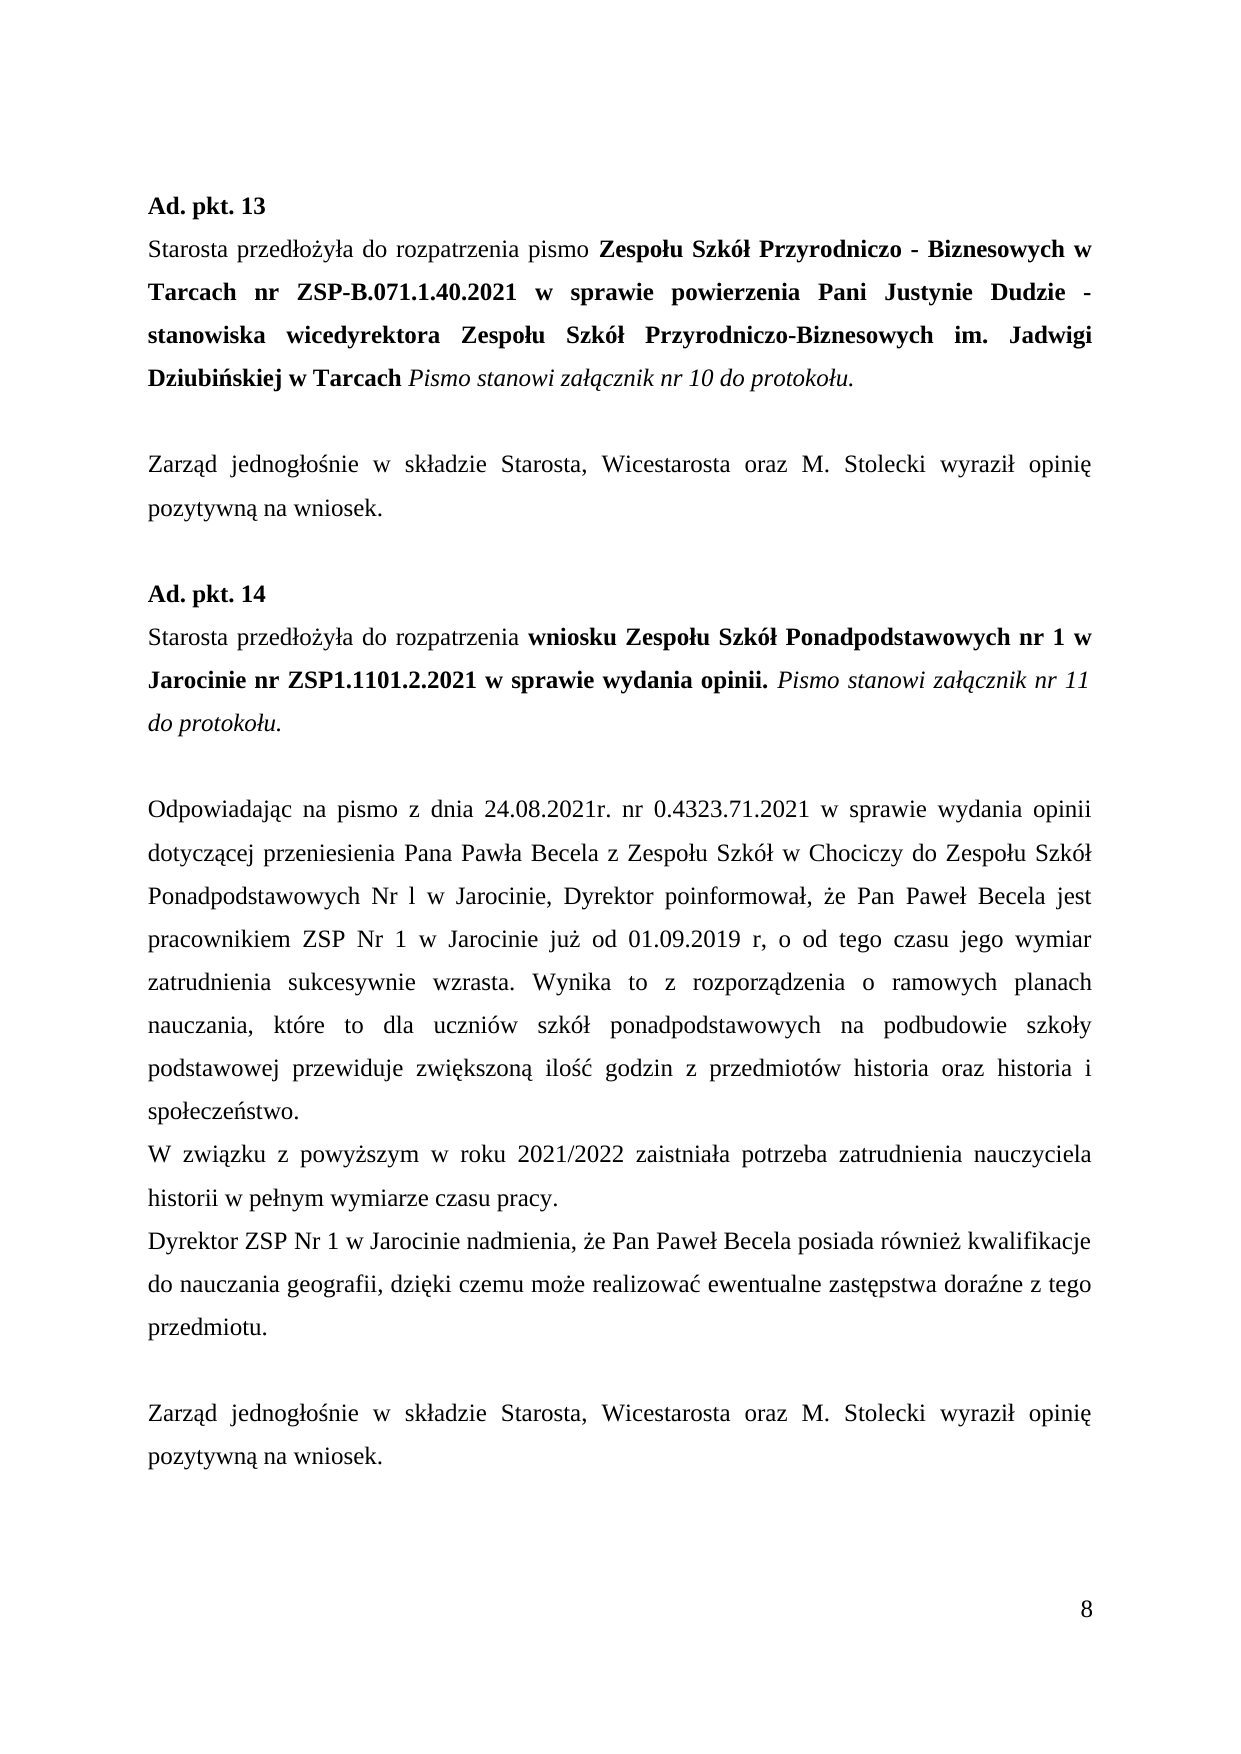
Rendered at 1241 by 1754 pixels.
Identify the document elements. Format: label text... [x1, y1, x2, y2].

text Zarząd jednogłośnie w składzie Starosta, Wicestarosta oraz M. Stolecki wyraził opinię pozytywną na wniosek. [148, 1398, 1093, 1470]
text Starosta przedłożyła do rozpatrzenia pismo Zespołu Szkół Przyrodniczo - Biznesowych w Tarcach nr ZSP-B.071.1.40.2021 w sprawie powierzenia Pani Justynie Dudzie - stanowiska wicedyrektora Zespołu Szkół Przyrodniczo-Biznesowych im. Jadwigi Dziubińskiej w Tarcach Pismo stanowi załącznik nr 10 do protokołu. [148, 234, 1093, 392]
text Dyrektor ZSP Nr 1 w Jarocinie nadmienia, że Pan Paweł Becela posiada również kwalifikacje do nauczania geografii, dzięki czemu może realizować ewentualne zastępstwa doraźne z tego przedmiotu. [148, 1226, 1093, 1341]
text Odpowiadając na pismo z dnia 24.08.2021r. nr 0.4323.71.2021 w sprawie wydania opinii dotyczącej przeniesienia Pana Pawła Becela z Zespołu Szkół w Chociczy do Zespołu Szkół Ponadpodstawowych Nr l w Jarocinie, Dyrektor poinformował, że Pan Paweł Becela jest pracownikiem ZSP Nr 1 w Jarocinie już od 01.09.2019 r, o od tego czasu jego wymiar zatrudnienia sukcesywnie wzrasta. Wynika to z rozporządzenia o ramowych planach nauczania, które to dla uczniów szkół ponadpodstawowych na podbudowie szkoły podstawowej przewiduje zwiększoną ilość godzin z przedmiotów historia oraz historia i społeczeństwo. W związku z powyższym w roku 2021/2022 zaistniała potrzeba zatrudnienia nauczyciela historii w pełnym wymiarze czasu pracy. [148, 794, 1093, 1211]
text Zarząd jednogłośnie w składzie Starosta, Wicestarosta oraz M. Stolecki wyraził opinię pozytywną na wniosek. [148, 449, 1093, 521]
text Starosta przedłożyła do rozpatrzenia wniosku Zespołu Szkół Ponadpodstawowych nr 1 w Jarocinie nr ZSP1.1101.2.2021 w sprawie wydania opinii. Pismo stanowi załącznik nr 11 do protokołu. [148, 622, 1093, 737]
text Ad. pkt. 13 [148, 191, 1093, 219]
text Ad. pkt. 14 [148, 579, 1093, 608]
